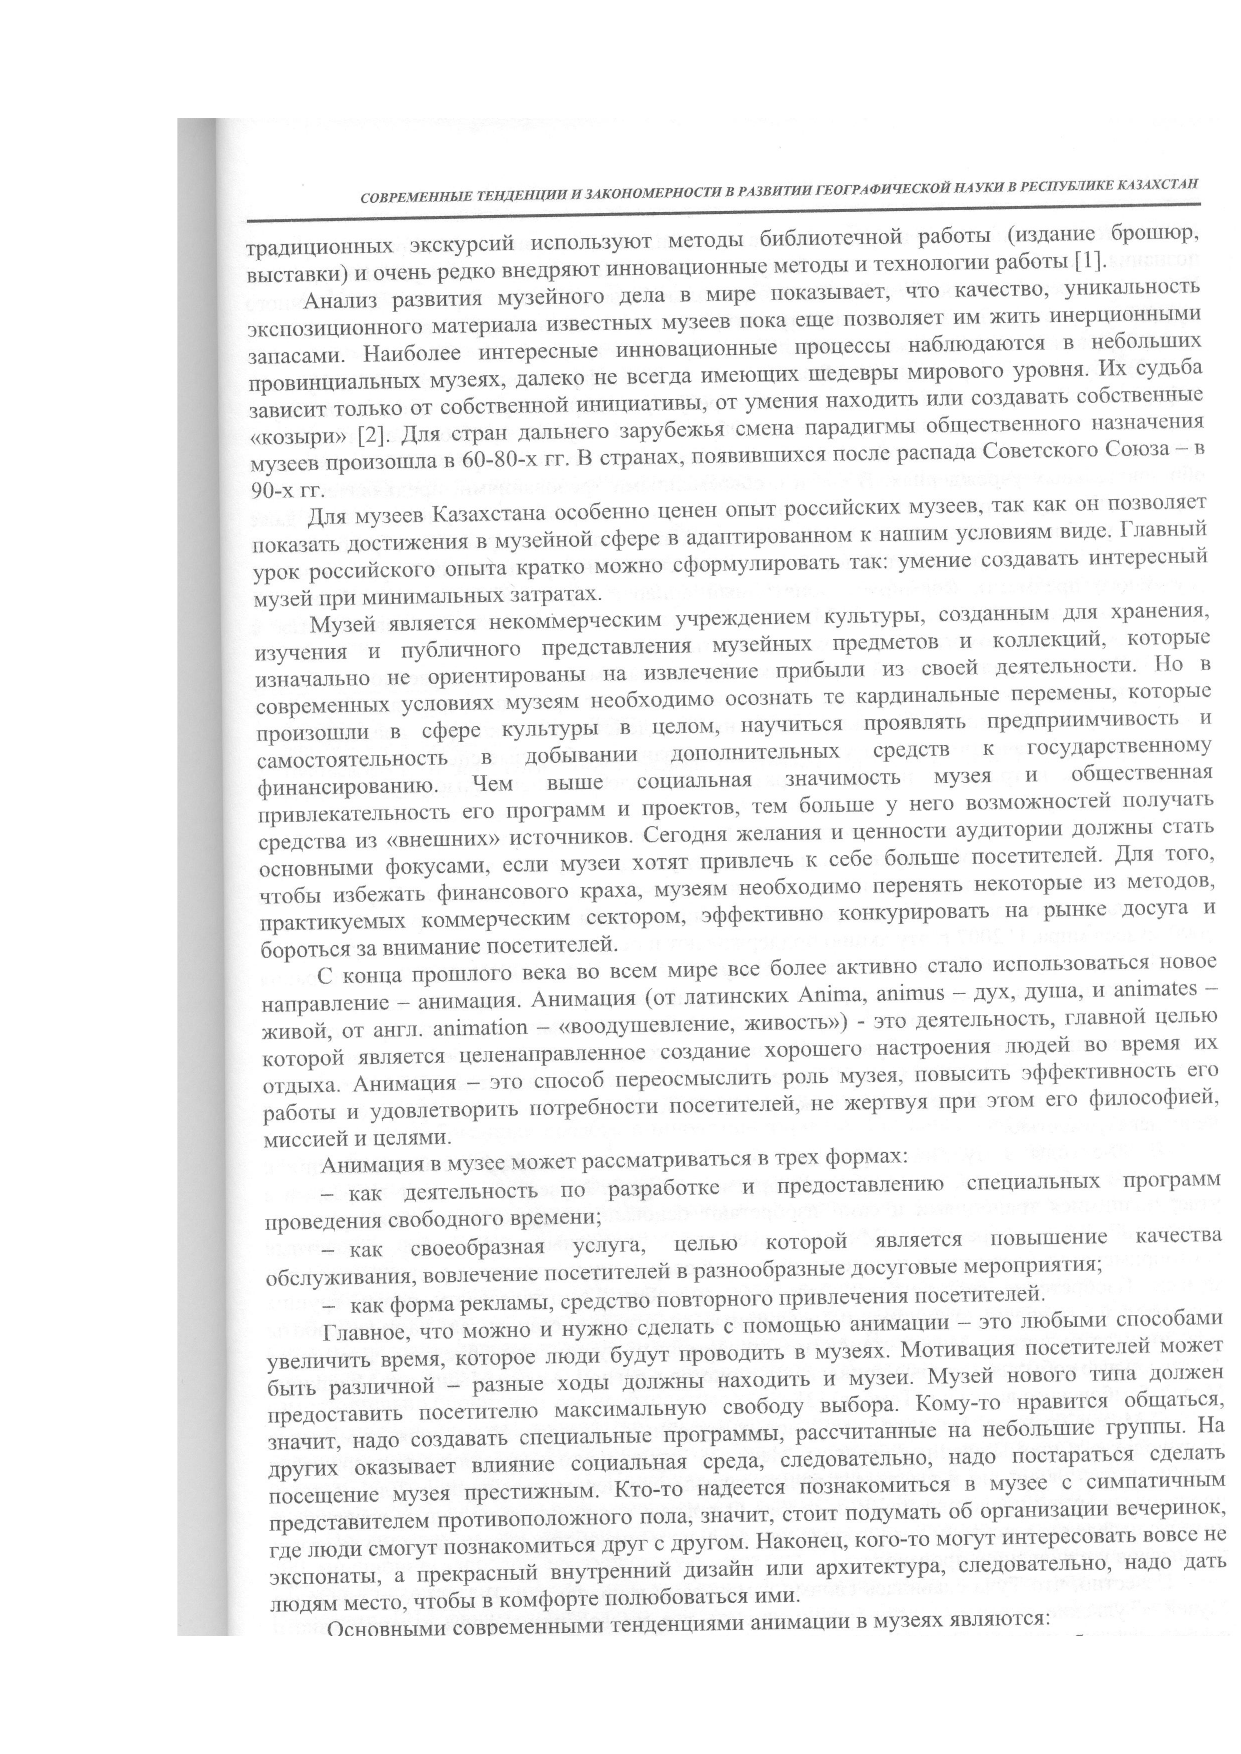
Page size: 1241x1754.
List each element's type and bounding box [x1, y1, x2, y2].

picture [177, 118, 1241, 1636]
